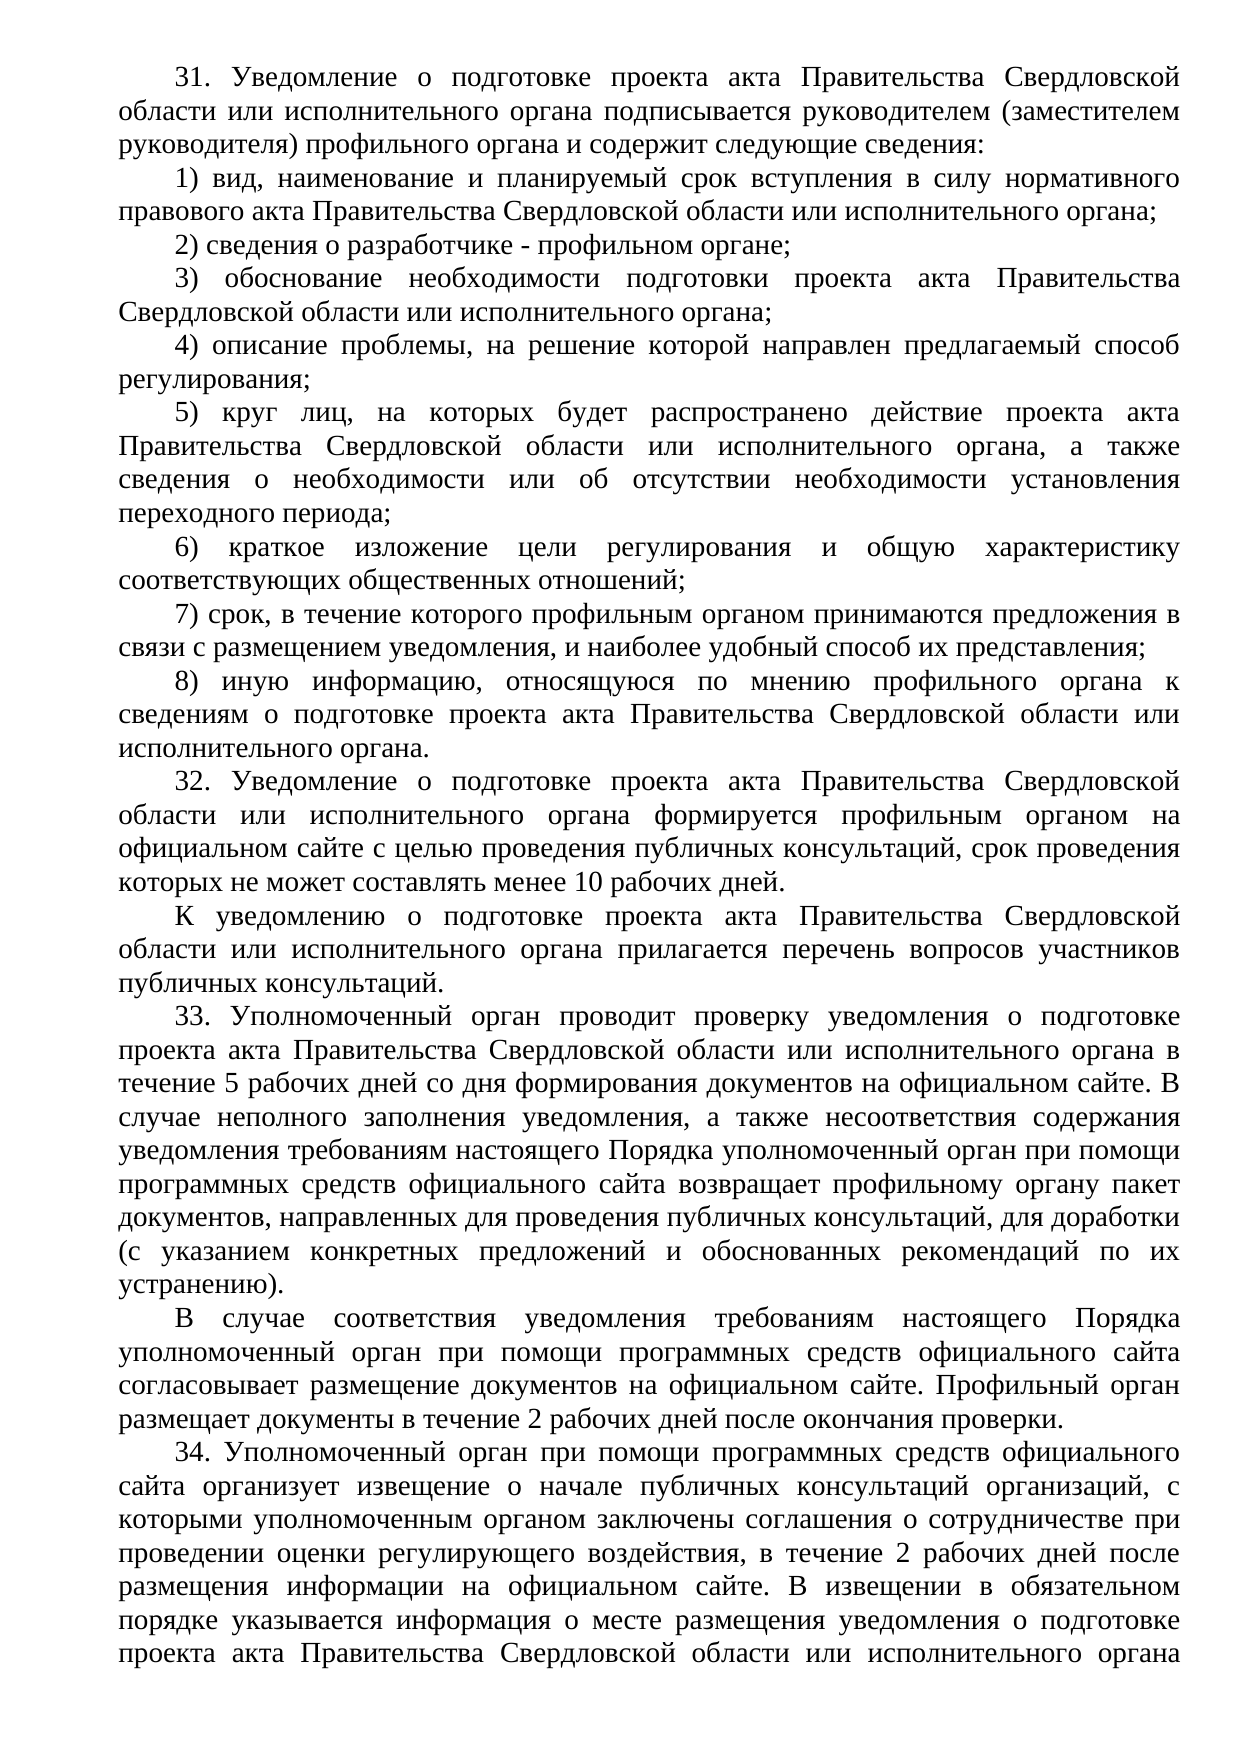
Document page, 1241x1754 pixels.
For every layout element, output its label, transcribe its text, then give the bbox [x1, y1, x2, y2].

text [118, 1434, 1181, 1669]
text 1) вид, наименование и планируемый срок вступления в силу нормативного правового акта Правительства Свердловской области или исполнительного органа; [118, 160, 1181, 227]
text В случае соответствия уведомления требованиям настоящего Порядка уполномоченный орган при помощи программных средств официального сайта согласовывает размещение документов на официальном сайте. Профильный орган размещает документы в течение 2 рабочих дней после окончания проверки. [118, 1300, 1181, 1434]
text 4) описание проблемы, на решение которой направлен предлагаемый способ регулирования; [118, 327, 1181, 394]
text 33. Уполномоченный орган проводит проверку уведомления о подготовке проекта акта Правительства Свердловской области или исполнительного органа в течение 5 рабочих дней со дня формирования документов на официальном сайте. В случае неполного заполнения уведомления, а также несоответствия содержания уведомления требованиям настоящего Порядка уполномоченный орган при помощи программных средств официального сайта возвращает профильному органу пакет документов, направленных для проведения публичных консультаций, для доработки (с указанием конкретных предложений и обоснованных рекомендаций по их устранению). [118, 998, 1181, 1300]
text 5) круг лиц, на которых будет распространено действие проекта акта Правительства Свердловской области или исполнительного органа, а также сведения о необходимости или об отсутствии необходимости установления переходного периода; [118, 394, 1181, 529]
text 2) сведения о разработчике - профильном органе; [118, 227, 1181, 260]
text 3) обоснование необходимости подготовки проекта акта Правительства Свердловской области или исполнительного органа; [118, 260, 1181, 327]
text 32. Уведомление о подготовке проекта акта Правительства Свердловской области или исполнительного органа формируется профильным органом на официальном сайте с целью проведения публичных консультаций, срок проведения которых не может составлять менее 10 рабочих дней. [118, 763, 1181, 898]
text 7) срок, в течение которого профильным органом принимаются предложения в связи с размещением уведомления, и наиболее удобный способ их представления; [118, 596, 1181, 663]
text 31. Уведомление о подготовке проекта акта Правительства Свердловской области или исполнительного органа подписывается руководителем (заместителем руководителя) профильного органа и содержит следующие сведения: [118, 59, 1181, 160]
text К уведомлению о подготовке проекта акта Правительства Свердловской области или исполнительного органа прилагается перечень вопросов участников публичных консультаций. [118, 898, 1181, 998]
text 6) краткое изложение цели регулирования и общую характеристику соответствующих общественных отношений; [118, 529, 1181, 596]
text 8) иную информацию, относящуюся по мнению профильного органа к сведениям о подготовке проекта акта Правительства Свердловской области или исполнительного органа. [118, 663, 1181, 763]
